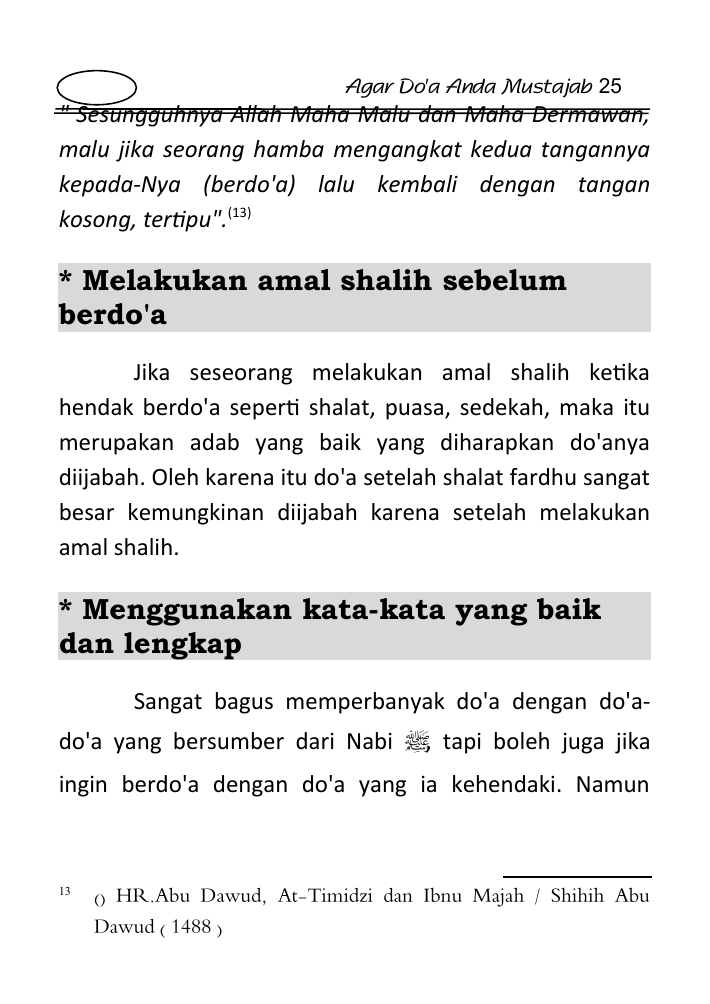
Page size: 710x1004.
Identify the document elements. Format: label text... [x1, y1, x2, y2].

text * Melakukan amal shalih sebelum berdo'a [58, 263, 651, 332]
text " Sesungguhnya Allah Maha Malu dan Maha Dermawan, malu jika seorang hamba mengangkat kedua tangannya kepada-Nya (berdo'a) lalu kembali dengan tangan kosong, tertipu".() [58, 98, 651, 233]
text * Menggunakan kata-kata yang baik dan lengkap [58, 592, 651, 660]
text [58, 685, 651, 799]
text Jika seseorang melakukan amal shalih ketika hendak berdo'a seperti shalat, puasa, sedekah, maka itu merupakan adab yang baik yang diharapkan do'anya diijabah. Oleh karena itu do'a setelah shalat fardhu sangat besar kemungkinan diijabah karena setelah melakukan amal shalih. [58, 357, 651, 562]
